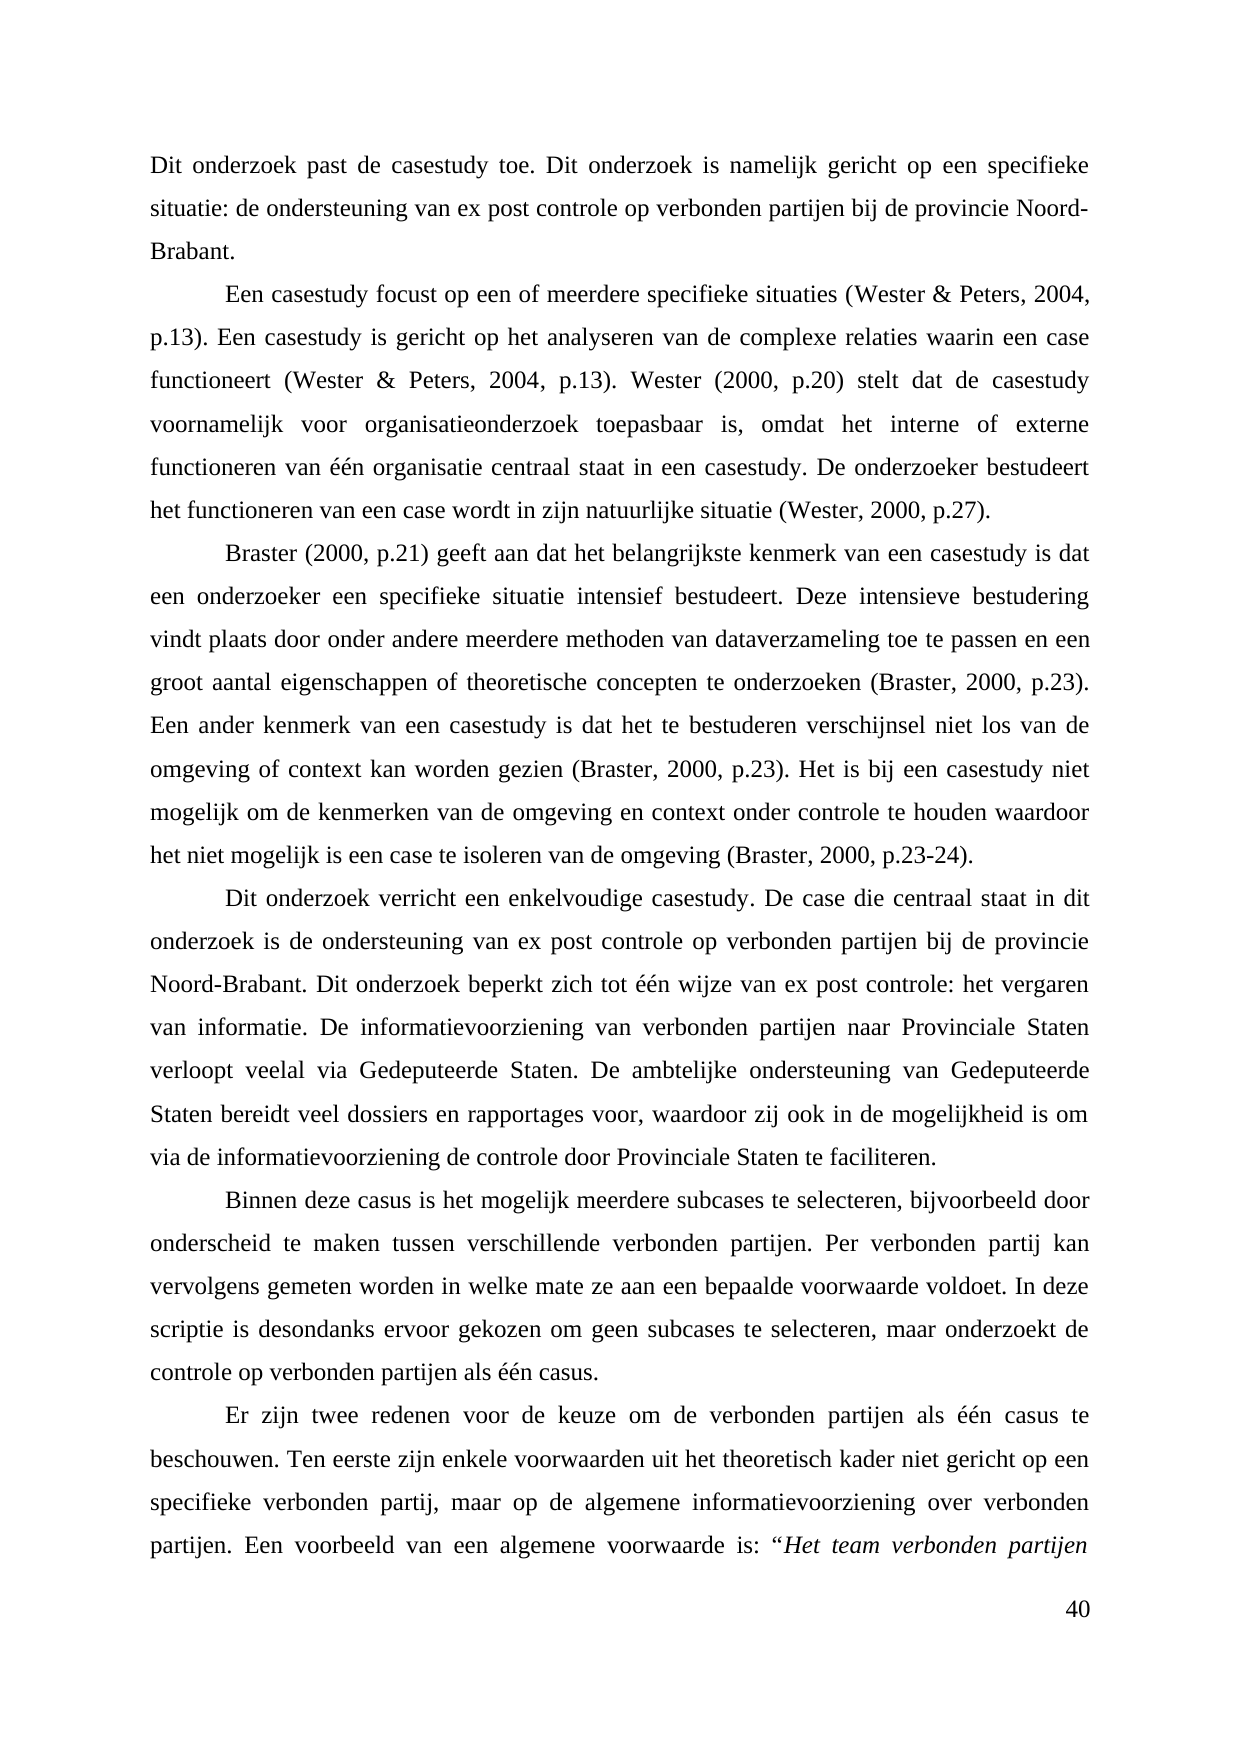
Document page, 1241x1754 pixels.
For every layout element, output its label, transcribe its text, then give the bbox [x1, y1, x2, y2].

text Dit onderzoek verricht een enkelvoudige casestudy. De case die centraal staat in dit onderzoek is de ondersteuning van ex post controle op verbonden partijen bij de provincie Noord-Brabant. Dit onderzoek beperkt zich tot één wijze van ex post controle: het vergaren van informatie. De informatievoorziening van verbonden partijen naar Provinciale Staten verloopt veelal via Gedeputeerde Staten. De ambtelijke ondersteuning van Gedeputeerde Staten bereidt veel dossiers en rapportages voor, waardoor zij ook in de mogelijkheid is om via de informatievoorziening de controle door Provinciale Staten te faciliteren. [150, 883, 1090, 1171]
text Binnen deze casus is het mogelijk meerdere subcases te selecteren, bijvoorbeeld door onderscheid te maken tussen verschillende verbonden partijen. Per verbonden partij kan vervolgens gemeten worden in welke mate ze aan een bepaalde voorwaarde voldoet. In deze scriptie is desondanks ervoor gekozen om geen subcases te selecteren, maar onderzoekt de controle op verbonden partijen als één casus. [150, 1185, 1090, 1386]
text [150, 1401, 1090, 1559]
text Dit onderzoek past de casestudy toe. Dit onderzoek is namelijk gericht op een specifieke situatie: de ondersteuning van ex post controle op verbonden partijen bij de provincie Noord-Brabant. [150, 150, 1090, 265]
text Braster (2000, p.21) geeft aan dat het belangrijkste kenmerk van een casestudy is dat een onderzoeker een specifieke situatie intensief bestudeert. Deze intensieve bestudering vindt plaats door onder andere meerdere methoden van dataverzameling toe te passen en een groot aantal eigenschappen of theoretische concepten te onderzoeken (Braster, 2000, p.23). Een ander kenmerk van een casestudy is dat het te bestuderen verschijnsel niet los van de omgeving of context kan worden gezien (Braster, 2000, p.23). Het is bij een casestudy niet mogelijk om de kenmerken van de omgeving en context onder controle te houden waardoor het niet mogelijk is een case te isoleren van de omgeving (Braster, 2000, p.23-24). [150, 538, 1090, 869]
text Een casestudy focust op een of meerdere specifieke situaties (Wester & Peters, 2004, p.13). Een casestudy is gericht op het analyseren van de complexe relaties waarin een case functioneert (Wester & Peters, 2004, p.13). Wester (2000, p.20) stelt dat de casestudy voornamelijk voor organisatieonderzoek toepasbaar is, omdat het interne of externe functioneren van één organisatie centraal staat in een casestudy. De onderzoeker bestudeert het functioneren van een case wordt in zijn natuurlijke situatie (Wester, 2000, p.27). [150, 279, 1090, 524]
